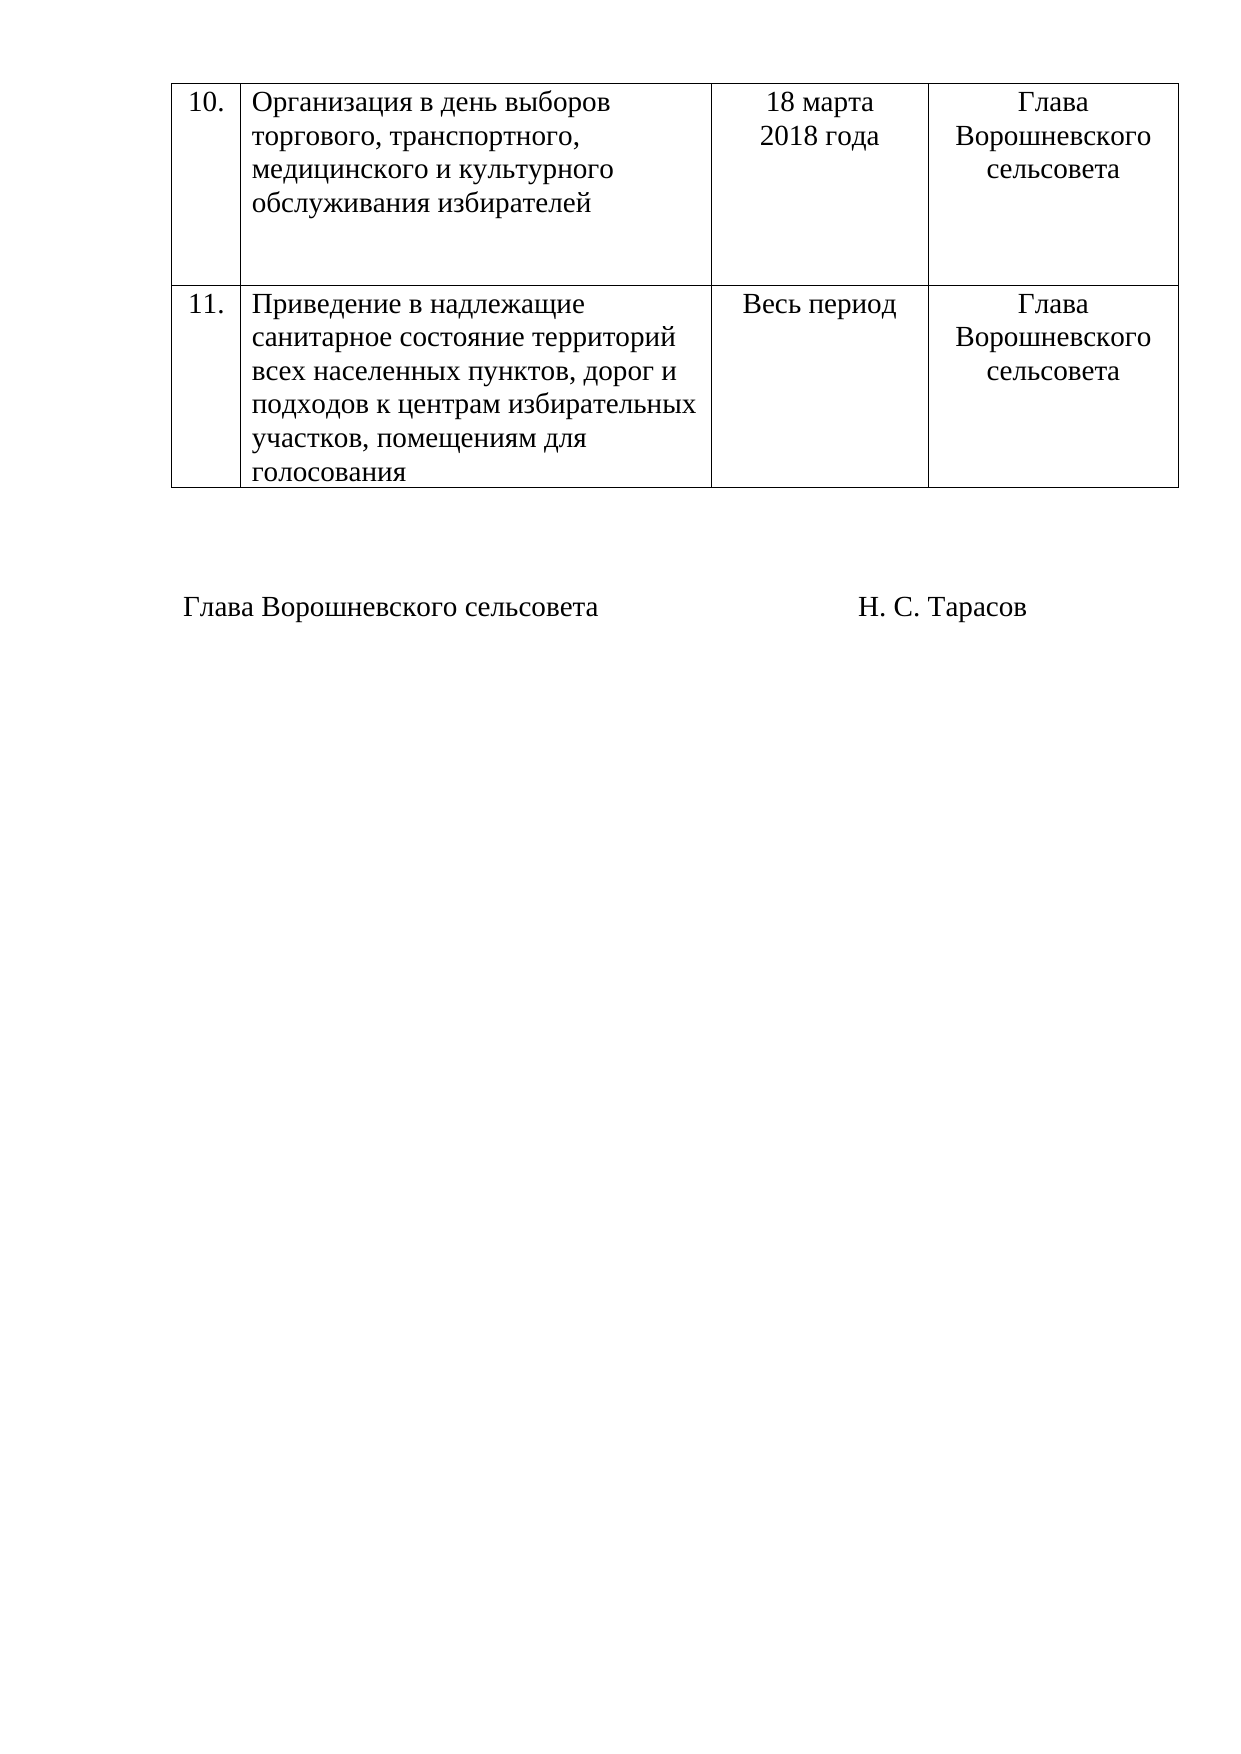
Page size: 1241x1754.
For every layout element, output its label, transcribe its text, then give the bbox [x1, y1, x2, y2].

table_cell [929, 84, 1178, 285]
table_cell Приведение в надлежащие санитарное состояние территорий всех населенных пунктов, дорог и подходов к центрам избирательных участков, помещениям для голосования [241, 286, 711, 487]
text Глава Ворошневского сельсовета Н. С. Тарасов [183, 589, 1153, 622]
table_cell Глава Ворошневского сельсовета [929, 286, 1178, 487]
table_cell Весь период [712, 286, 928, 487]
table_cell 18 марта 2018 года [712, 84, 928, 285]
table_cell Организация в день выборов торгового, транспортного, медицинского и культурного обслуживания избирателей [241, 84, 711, 285]
table_cell 11. [172, 286, 240, 487]
table_cell 10. [172, 84, 240, 285]
